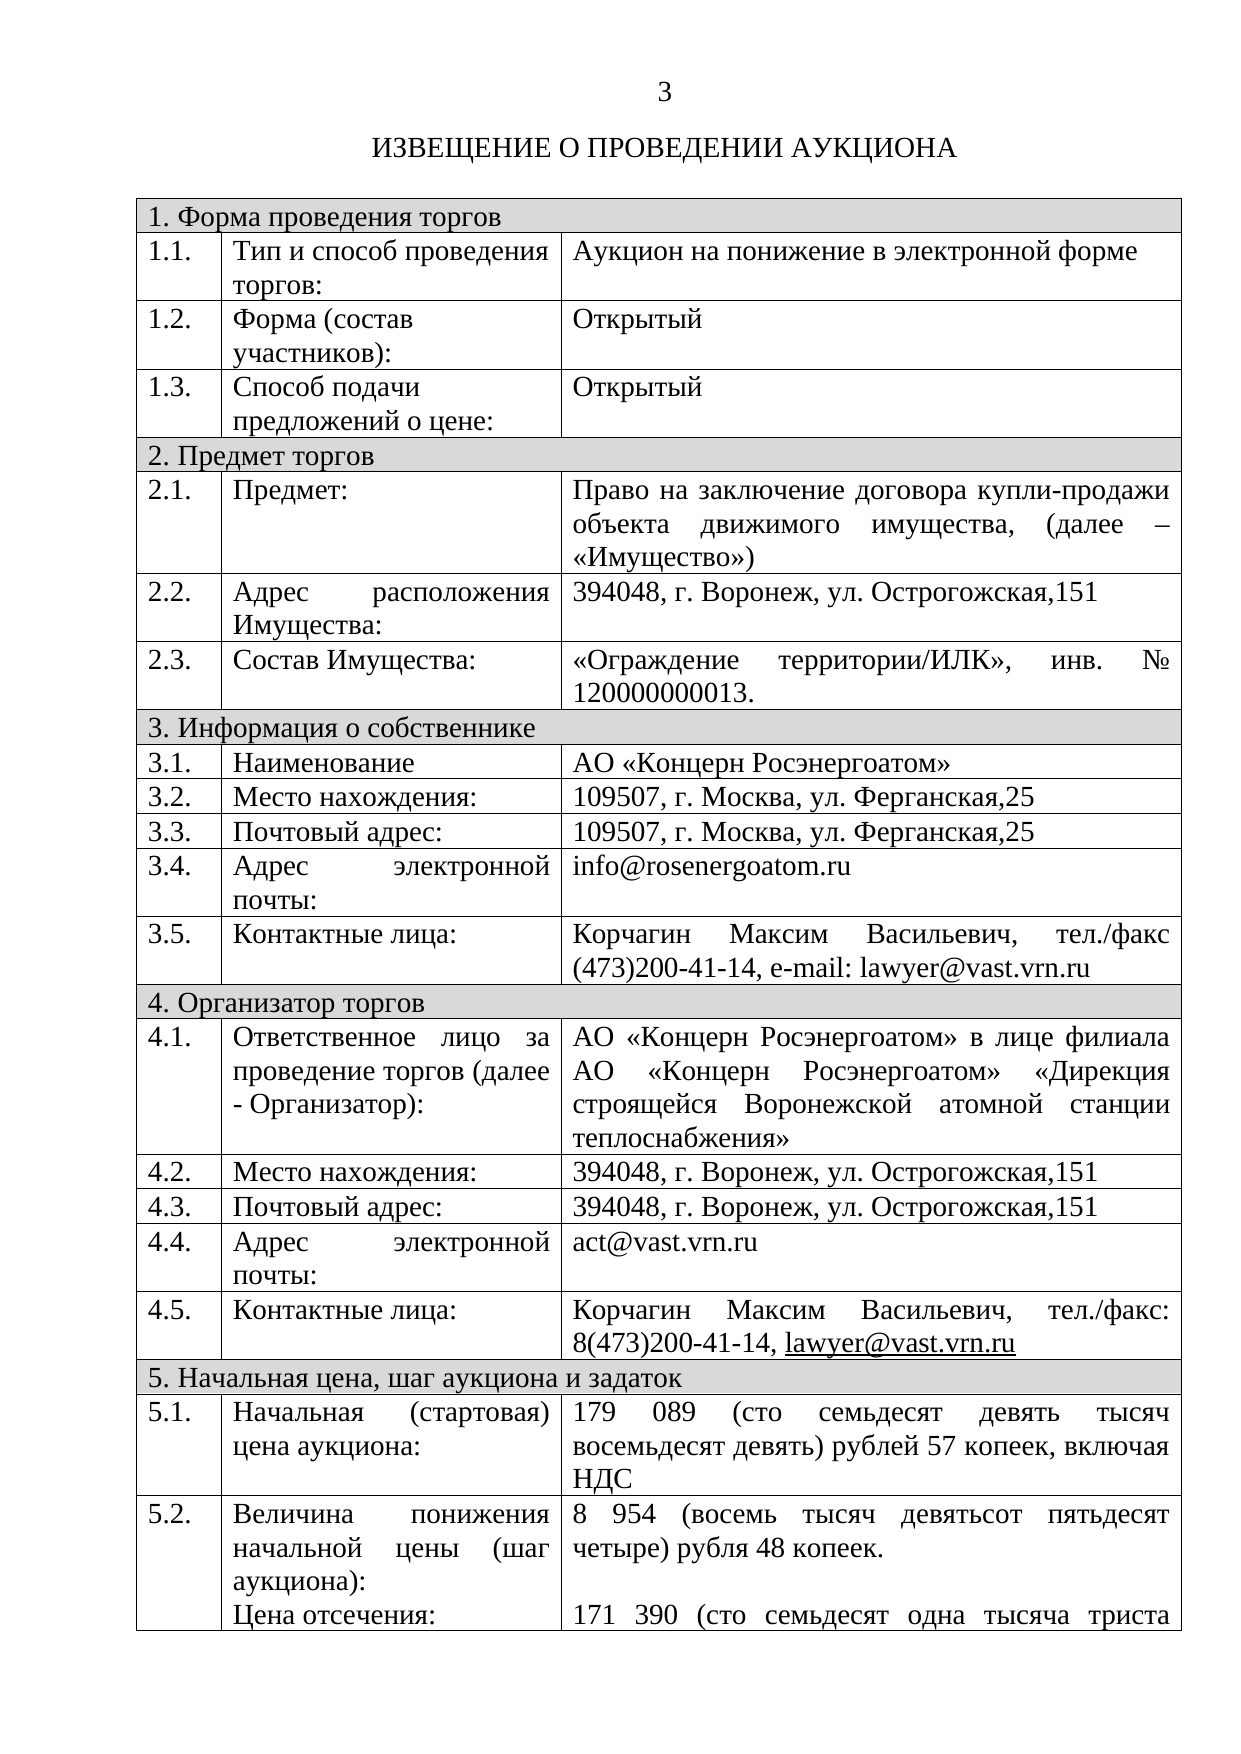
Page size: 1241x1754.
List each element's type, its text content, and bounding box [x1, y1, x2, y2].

table_cell Адрес электронной почты: [222, 1224, 561, 1291]
table_cell [137, 917, 221, 984]
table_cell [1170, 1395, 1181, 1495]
table_cell Информация о собственнике [137, 710, 1181, 744]
table_cell [137, 1395, 221, 1495]
table_cell Почтовый адрес: [222, 814, 561, 847]
table_cell Аукцион на понижение в электронной форме [562, 233, 1181, 300]
table_cell [137, 745, 221, 778]
table_cell [137, 642, 221, 709]
table_cell Контактные лица: [222, 1292, 561, 1359]
table_cell [137, 1224, 221, 1291]
table_cell [137, 1019, 221, 1153]
table_cell [137, 1496, 221, 1630]
table_cell Место нахождения: [222, 1155, 561, 1188]
table_cell Адрес расположения Имущества: [222, 574, 561, 641]
table_header Форма проведения торгов [137, 199, 1181, 232]
table_cell [137, 472, 221, 573]
table_cell [137, 814, 221, 847]
table_cell [137, 849, 221, 916]
table_cell Контактные лица: [222, 917, 561, 984]
table_cell info@rosenergoatom.ru [562, 849, 1181, 916]
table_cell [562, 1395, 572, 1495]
table_cell Открытый [562, 370, 1181, 437]
table_cell Тип и способ проведения торгов: [222, 233, 561, 300]
table_cell Состав Имущества: [222, 642, 561, 709]
table_cell Наименование [222, 745, 561, 778]
table_cell Начальная (стартовая) цена аукциона: [222, 1395, 561, 1495]
table_cell 394048, г. Воронеж, ул. Острогожская,151 [562, 1189, 1181, 1223]
table_cell act@vast.vrn.ru [562, 1224, 1181, 1291]
table_cell [137, 1292, 221, 1359]
table_cell Место нахождения: [222, 779, 561, 813]
table_cell Предмет: [222, 472, 561, 573]
table_cell Начальная цена, шаг аукциона и задаток [137, 1360, 1181, 1393]
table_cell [222, 1496, 561, 1630]
table_cell [137, 1155, 221, 1188]
table_cell [137, 779, 221, 813]
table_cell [562, 1496, 1181, 1630]
table_cell «Ограждение территории/ИЛК», инв. № 120000000013. [562, 642, 1181, 709]
table_cell 109507, г. Москва, ул. Ферганская,25 [562, 779, 1181, 813]
table_cell [137, 1189, 221, 1223]
table_cell Право на заключение договора купли-продажи объекта движимого имущества, (далее – «Имущество») [562, 472, 1181, 573]
table_cell Предмет торгов [137, 438, 1181, 471]
table_cell Ответственное лицо за проведение торгов (далее - Организатор): [222, 1019, 561, 1153]
table_cell Адрес электронной почты: [222, 849, 561, 916]
table_cell [137, 574, 221, 641]
table_cell Способ подачи предложений о цене: [222, 370, 561, 437]
table_cell Организатор торгов [137, 985, 1181, 1018]
table_cell Корчагин Максим Васильевич, тел./факс: 8(473)200-41-14, lawyer@vast.vrn.ru [562, 1292, 1181, 1359]
table_cell Почтовый адрес: [222, 1189, 561, 1223]
table_cell Открытый [562, 301, 1181, 368]
table_cell 394048, г. Воронеж, ул. Острогожская,151 [562, 1155, 1181, 1188]
table_cell [137, 370, 221, 437]
table_cell АО «Концерн Росэнергоатом» [562, 745, 1181, 778]
table_cell 109507, г. Москва, ул. Ферганская,25 [562, 814, 1181, 847]
table_cell Корчагин Максим Васильевич, тел./факс (473)200-41-14, e-mail: lawyer@vast.vrn.ru [562, 917, 1181, 984]
table_cell [137, 301, 221, 368]
table_cell 394048, г. Воронеж, ул. Острогожская,151 [562, 574, 1181, 641]
subtitle Извещение о проведении аукциона [148, 131, 1181, 198]
table_cell АО «Концерн Росэнергоатом» в лице филиала АО «Концерн Росэнергоатом» «Дирекция строящейся Воронежской атомной станции теплоснабжения» [562, 1019, 1181, 1153]
table_cell Форма (состав участников): [222, 301, 561, 368]
table_cell [137, 233, 221, 300]
